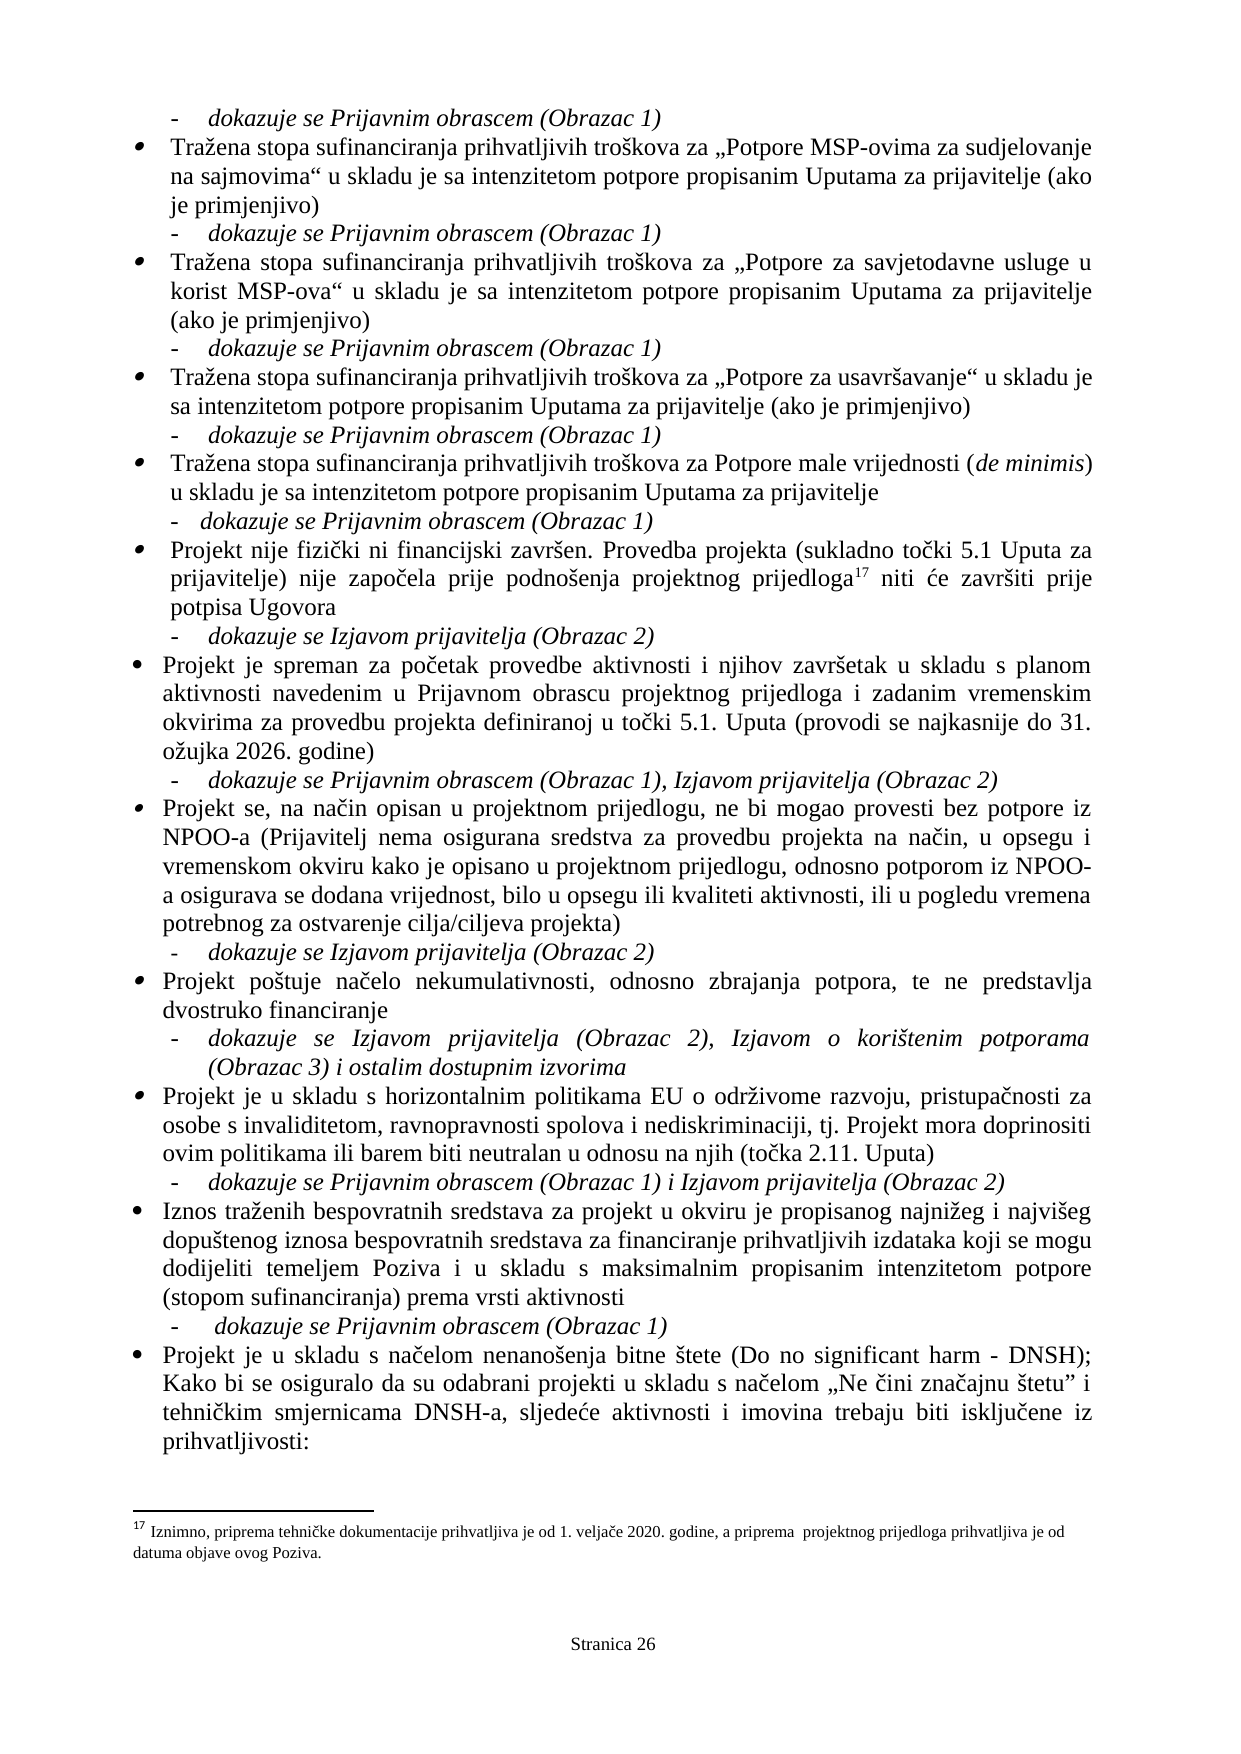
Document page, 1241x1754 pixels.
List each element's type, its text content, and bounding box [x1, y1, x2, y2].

text Projekt poštuje načelo nekumulativnosti, odnosno zbrajanja potpora, te ne predstavlja dvostruko financiranje [133, 966, 1093, 1023]
list dokazuje se Prijavnim obrascem (Obrazac 1) [170, 506, 1093, 535]
text Projekt se, na način opisan u projektnom prijedlogu, ne bi mogao provesti bez potpore iz NPOO-a (Prijavitelj nema osigurana sredstva za provedbu projekta na način, u opsegu i vremenskom okviru kako je opisano u projektnom prijedlogu, odnosno potporom iz NPOO-a osigurava se dodana vrijednost, bilo u opsegu ili kvaliteti aktivnosti, ili u pogledu vremena potrebnog za ostvarenje cilja/ciljeva projekta) [133, 793, 1093, 937]
text Tražena stopa sufinanciranja prihvatljivih troškova za „Potpore za savjetodavne usluge u korist MSP-ova“ u skladu je sa intenzitetom potpore propisanim Uputama za prijavitelje (ako je primjenjivo) [133, 247, 1093, 333]
list dokazuje se Prijavnim obrascem (Obrazac 1) [170, 333, 1093, 362]
list Tražena stopa sufinanciranja prihvatljivih troškova za Potpore male vrijednosti (de minimis) u skladu je sa intenzitetom potpore propisanim Uputama za prijavitelje [133, 448, 1093, 506]
text Tražena stopa sufinanciranja prihvatljivih troškova za „Potpore MSP-ovima za sudjelovanje na sajmovima“ u skladu je sa intenzitetom potpore propisanim Uputama za prijavitelje (ako je primjenjivo) [133, 132, 1093, 218]
text Iznos traženih bespovratnih sredstava za projekt u okviru je propisanog najnižeg i najvišeg dopuštenog iznosa bespovratnih sredstava za financiranje prihvatljivih izdataka koji se mogu dodijeliti temeljem Poziva i u skladu s maksimalnim propisanim intenzitetom potpore (stopom sufinanciranja) prema vrsti aktivnosti [133, 1196, 1093, 1311]
list dokazuje se Prijavnim obrascem (Obrazac 1) [170, 1311, 1093, 1340]
text Projekt je u skladu s načelom nenanošenja bitne štete (Do no significant harm - DNSH); Kako bi se osiguralo da su odabrani projekti u skladu s načelom „Ne čini značajnu štetu” i tehničkim smjernicama DNSH-a, sljedeće aktivnosti i imovina trebaju biti isključene iz prihvatljivosti: [133, 1340, 1093, 1455]
list dokazuje se Prijavnim obrascem (Obrazac 1) [170, 218, 1093, 247]
list dokazuje se Prijavnim obrascem (Obrazac 1) [170, 420, 1093, 448]
list Projekt nije fizički ni financijski završen. Provedba projekta (sukladno točki 5.1 Uputa za prijavitelje) nije započela prije podnošenja projektnog prijedloga niti će završiti prije potpisa Ugovora [133, 535, 1093, 621]
list dokazuje se Prijavnim obrascem (Obrazac 1) [170, 103, 1093, 132]
list dokazuje se Prijavnim obrascem (Obrazac 1), Izjavom prijavitelja (Obrazac 2) [170, 765, 1093, 793]
text Projekt je u skladu s horizontalnim politikama EU o održivome razvoju, pristupačnosti za osobe s invaliditetom, ravnopravnosti spolova i nediskriminaciji, tj. Projekt mora doprinositi ovim politikama ili barem biti neutralan u odnosu na njih (točka 2.11. Uputa) [133, 1081, 1093, 1167]
list dokazuje se Izjavom prijavitelja (Obrazac 2) [170, 937, 1093, 966]
text Projekt je spreman za početak provedbe aktivnosti i njihov završetak u skladu s planom aktivnosti navedenim u Prijavnom obrascu projektnog prijedloga i zadanim vremenskim okvirima za provedbu projekta definiranoj u točki 5.1. Uputa (provodi se najkasnije do 31. ožujka 2026. godine) [133, 650, 1093, 765]
list dokazuje se Prijavnim obrascem (Obrazac 1) i Izjavom prijavitelja (Obrazac 2) [170, 1167, 1093, 1196]
list dokazuje se Izjavom prijavitelja (Obrazac 2) [170, 621, 1093, 650]
list dokazuje se Izjavom prijavitelja (Obrazac 2), Izjavom o korištenim potporama (Obrazac 3) i ostalim dostupnim izvorima [170, 1023, 1093, 1081]
text Tražena stopa sufinanciranja prihvatljivih troškova za „Potpore za usavršavanje“ u skladu je sa intenzitetom potpore propisanim Uputama za prijavitelje (ako je primjenjivo) [133, 362, 1093, 420]
